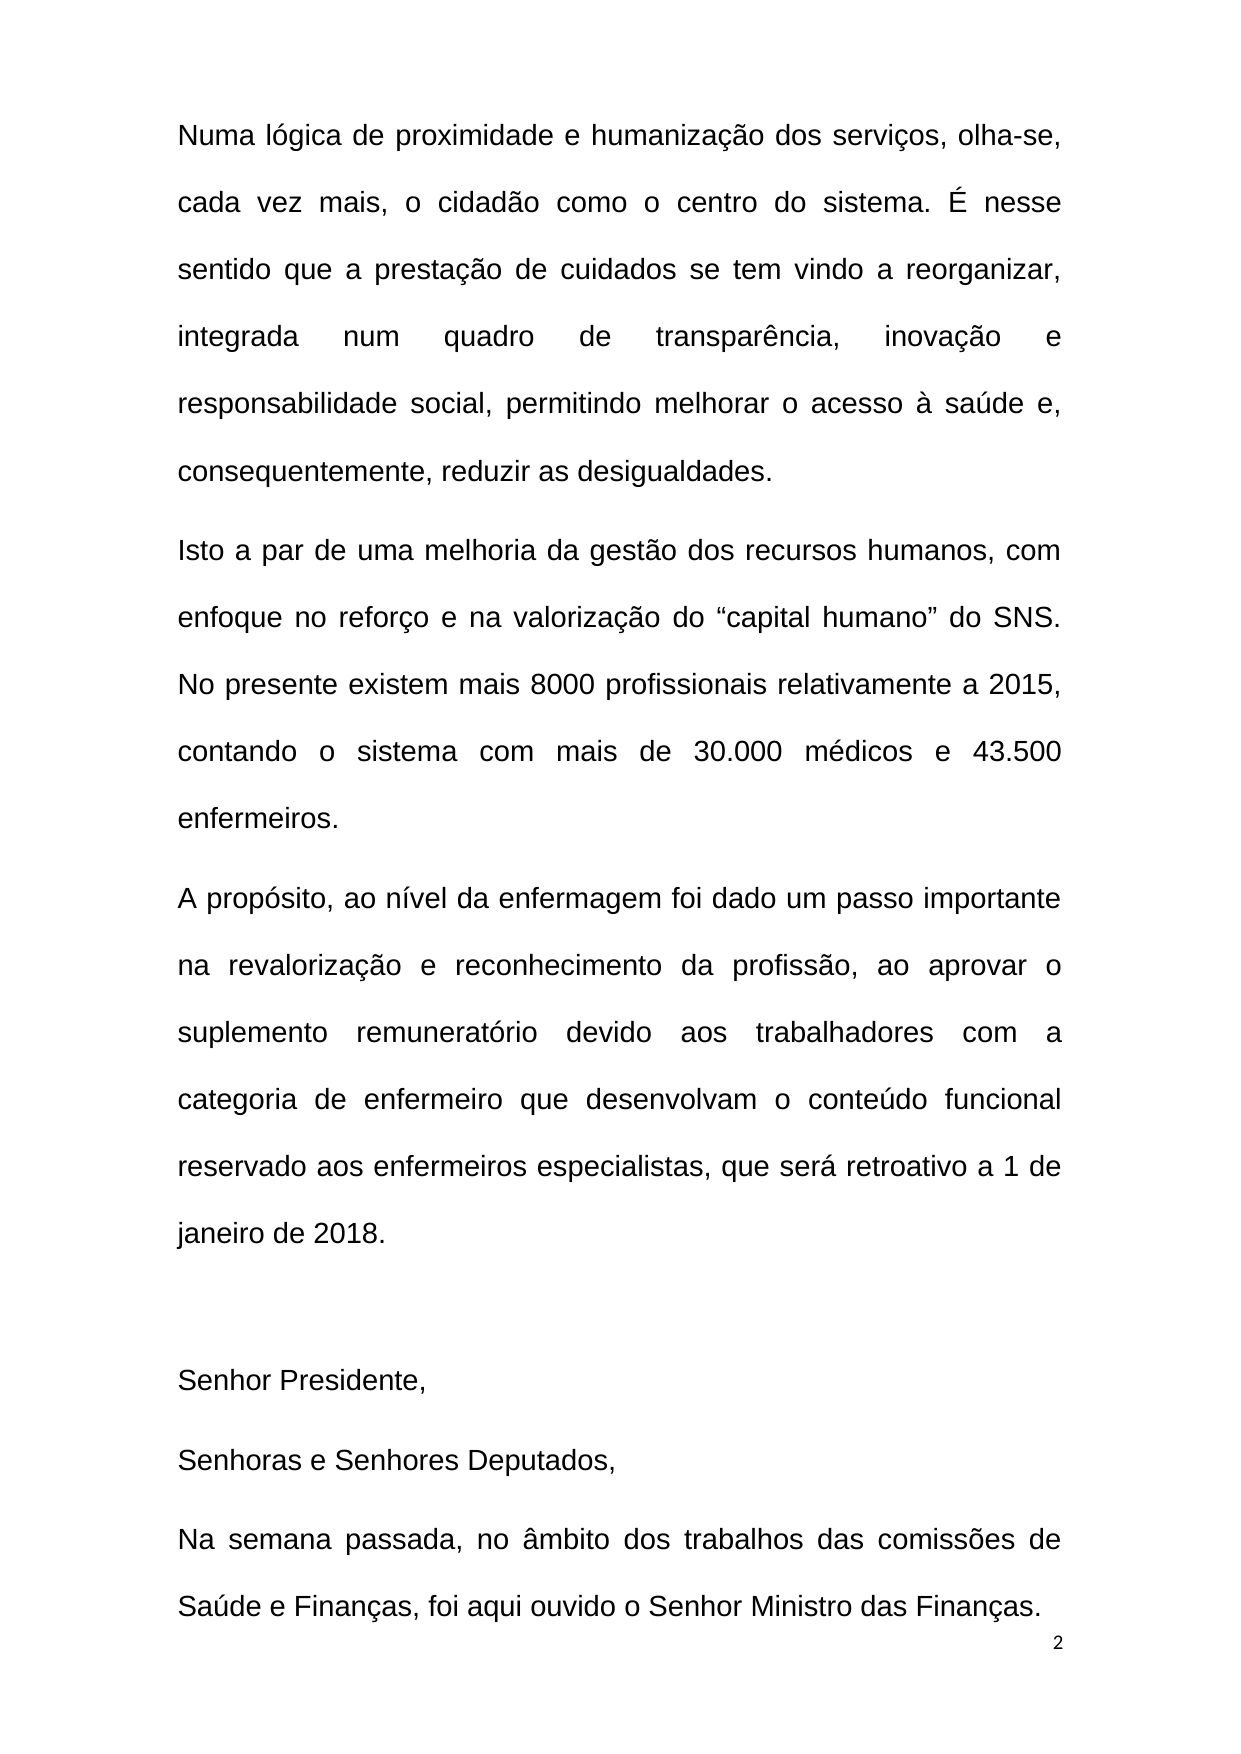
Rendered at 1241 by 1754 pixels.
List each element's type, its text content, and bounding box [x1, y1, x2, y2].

text Na semana passada, no âmbito dos trabalhos das comissões de Saúde e Finanças, foi aqui ouvido o Senhor Ministro das Finanças. [177, 1522, 1063, 1623]
text Senhor Presidente, [177, 1363, 1063, 1397]
text Senhoras e Senhores Deputados, [177, 1443, 1063, 1476]
text A propósito, ao nível da enfermagem foi dado um passo importante na revalorização e reconhecimento da profissão, ao aprovar o suplemento remuneratório devido aos trabalhadores com a categoria de enfermeiro que desenvolvam o conteúdo funcional reservado aos enfermeiros especialistas, que será retroativo a 1 de janeiro de 2018. [177, 881, 1063, 1250]
text Numa lógica de proximidade e humanização dos serviços, olha-se, cada vez mais, o cidadão como o centro do sistema. É nesse sentido que a prestação de cuidados se tem vindo a reorganizar, integrada num quadro de transparência, inovação e responsabilidade social, permitindo melhorar o acesso à saúde e, consequentemente, reduzir as desigualdades. [177, 118, 1063, 487]
text Isto a par de uma melhoria da gestão dos recursos humanos, com enfoque no reforço e na valorização do “capital humano” do SNS. No presente existem mais 8000 profissionais relativamente a 2015, contando o sistema com mais de 30.000 médicos e 43.500 enfermeiros. [177, 533, 1063, 835]
